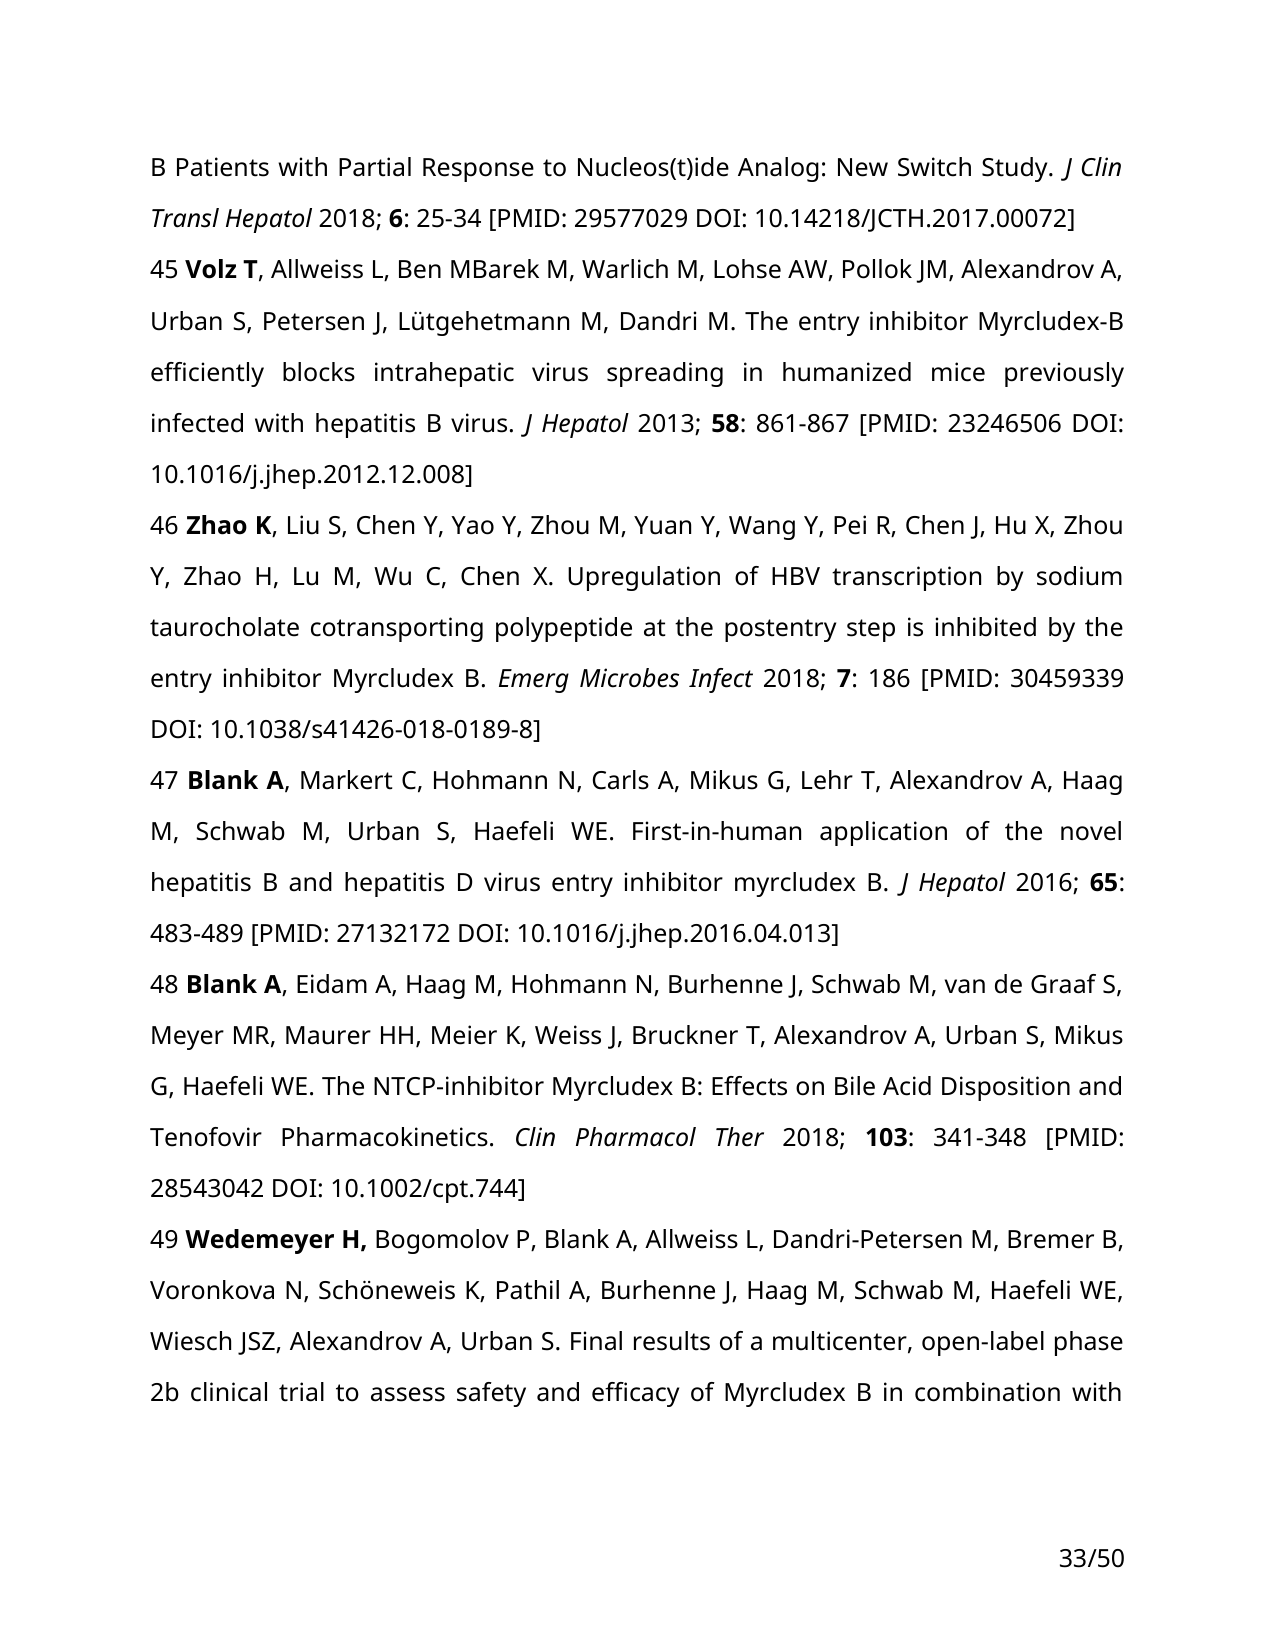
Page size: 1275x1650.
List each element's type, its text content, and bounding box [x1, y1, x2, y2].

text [150, 150, 1125, 235]
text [150, 1222, 1125, 1409]
text 47 Blank A, Markert C, Hohmann N, Carls A, Mikus G, Lehr T, Alexandrov A, Haag M, Schwab M, Urban S, Haefeli WE. First-in-human application of the novel hepatitis B and hepatitis D virus entry inhibitor myrcludex B. J Hepatol 2016; 65: 483-489 [PMID: 27132172 DOI: 10.1016/j.jhep.2016.04.013] [150, 762, 1125, 950]
text 45 Volz T, Allweiss L, Ben MBarek M, Warlich M, Lohse AW, Pollok JM, Alexandrov A, Urban S, Petersen J, Lütgehetmann M, Dandri M. The entry inhibitor Myrcludex-B efficiently blocks intrahepatic virus spreading in humanized mice previously infected with hepatitis B virus. J Hepatol 2013; 58: 861-867 [PMID: 23246506 DOI: 10.1016/j.jhep.2012.12.008] [150, 252, 1125, 490]
text 48 Blank A, Eidam A, Haag M, Hohmann N, Burhenne J, Schwab M, van de Graaf S, Meyer MR, Maurer HH, Meier K, Weiss J, Bruckner T, Alexandrov A, Urban S, Mikus G, Haefeli WE. The NTCP-inhibitor Myrcludex B: Effects on Bile Acid Disposition and Tenofovir Pharmacokinetics. Clin Pharmacol Ther 2018; 103: 341-348 [PMID: 28543042 DOI: 10.1002/cpt.744] [150, 967, 1125, 1205]
text 46 Zhao K, Liu S, Chen Y, Yao Y, Zhou M, Yuan Y, Wang Y, Pei R, Chen J, Hu X, Zhou Y, Zhao H, Lu M, Wu C, Chen X. Upregulation of HBV transcription by sodium taurocholate cotransporting polypeptide at the postentry step is inhibited by the entry inhibitor Myrcludex B. Emerg Microbes Infect 2018; 7: 186 [PMID: 30459339 DOI: 10.1038/s41426-018-0189-8] [150, 507, 1125, 746]
